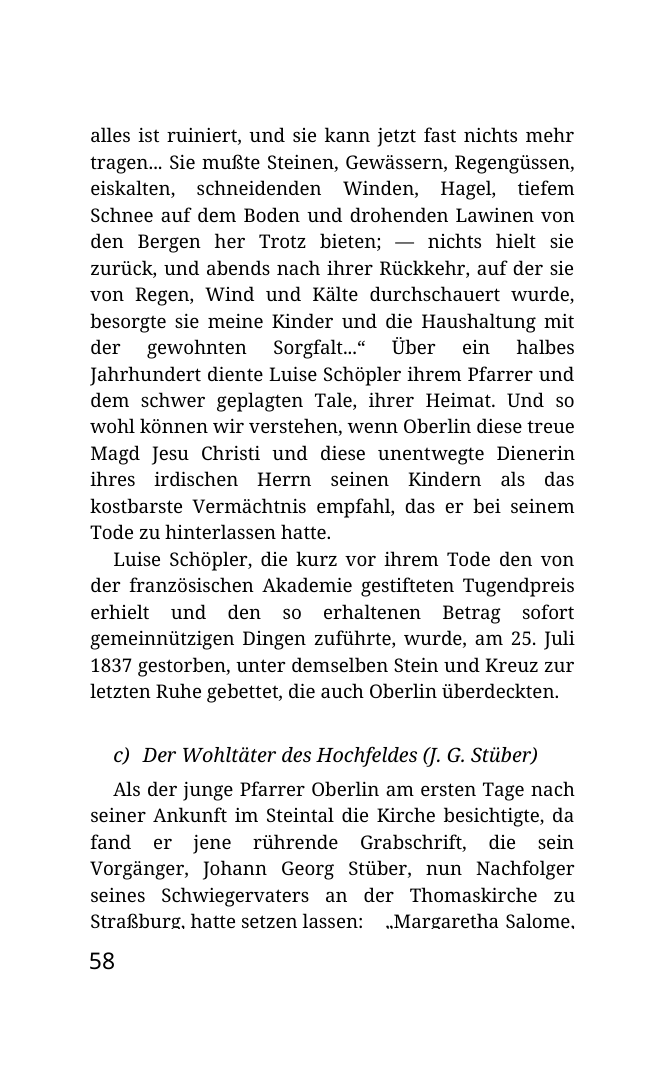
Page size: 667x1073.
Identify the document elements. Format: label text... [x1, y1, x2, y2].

text Als der junge Pfarrer Oberlin am ersten Tage nach seiner Ankunft im Steintal die Kirche besichtigte, da fand er jene rührende Grabschrift, die sein Vorgänger, Johann Georg Stüber, nun Nachfolger seines Schwiegervaters an der Thomaskirche zu Straßburg, hatte setzen lassen: „Margaretha Salome, Tochter des Herrn [90, 775, 575, 928]
text 58 [89, 951, 115, 974]
subtitle Der Wohltäter des Hochfeldes (J. G. Stüber) [365, 747, 575, 767]
text Luise Schöpler, die kurz vor ihrem Tode den von der französischen Akademie gestifteten Tugendpreis erhielt und den so erhaltenen Betrag sofort gemeinnützigen Dingen zuführte, wurde, am 25. Juli 1837 gestorben, unter demselben Stein und Kreuz zur letzten Ruhe gebettet, die auch Oberlin überdeckten. [90, 545, 575, 704]
subtitle Der Wohltäter des Hochfeldes (J. G. Stüber) [90, 747, 370, 767]
text alles ist ruiniert, und sie kann jetzt fast nichts mehr tragen... Sie mußte Steinen, Gewässern, Regengüssen, eiskalten, schneidenden Winden, Hagel, tiefem Schnee auf dem Boden und drohenden Lawinen von den Bergen her Trotz bieten; — nichts hielt sie zurück, und abends nach ihrer Rückkehr, auf der sie von Regen, Wind und Kälte durchschauert wurde, besorgte sie meine Kinder und die Haushaltung mit der gewohnten Sorgfalt...“ Über ein halbes Jahrhundert diente Luise Schöpler ihrem Pfarrer und dem schwer geplagten Tale, ihrer Heimat. Und so wohl können wir verstehen, wenn Oberlin diese treue Magd Jesu Christi und diese unentwegte Dienerin ihres irdischen Herrn seinen Kindern als das kostbarste Vermächtnis empfahl, das er bei seinem Tode zu hinterlassen hatte. [90, 122, 575, 545]
